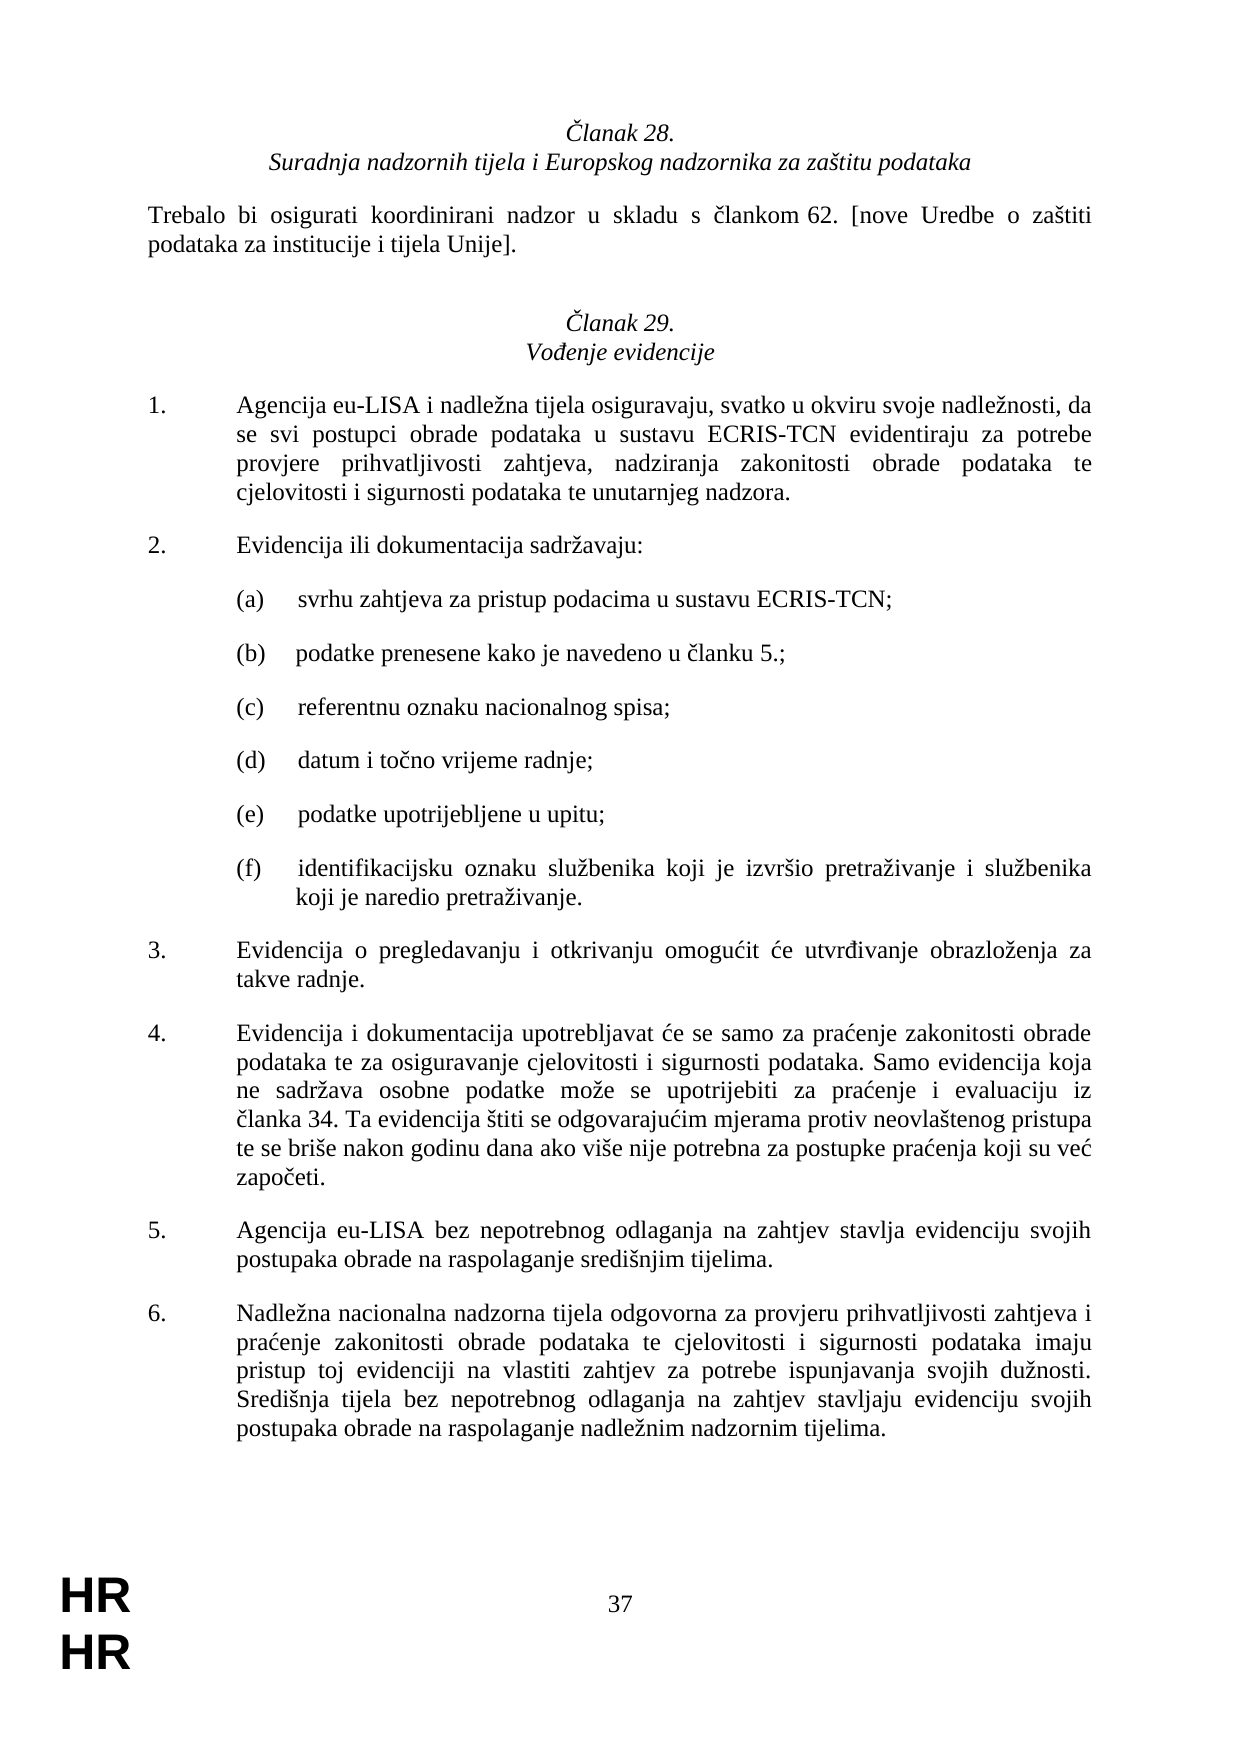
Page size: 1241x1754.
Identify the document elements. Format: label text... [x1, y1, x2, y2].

text 4. Evidencija i dokumentacija upotrebljavat će se samo za praćenje zakonitosti obrade podataka te za osiguravanje cjelovitosti i sigurnosti podataka. Samo evidencija koja ne sadržava osobne podatke može se upotrijebiti za praćenje i evaluaciju iz članka 34. Ta evidencija štiti se odgovarajućim mjerama protiv neovlaštenog pristupa te se briše nakon godinu dana ako više nije potrebna za postupke praćenja koji su već započeti. [148, 1018, 1092, 1191]
list podatke prenesene kako je navedeno u članku 5.; [236, 638, 1092, 667]
text 1. Agencija eu-LISA i nadležna tijela osiguravaju, svatko u okviru svoje nadležnosti, da se svi postupci obrade podataka u sustavu ECRIS-TCN evidentiraju za potrebe provjere prihvatljivosti zahtjeva, nadziranja zakonitosti obrade podataka te cjelovitosti i sigurnosti podataka te unutarnjeg nadzora. [148, 391, 1092, 506]
text 5. Agencija eu-LISA bez nepotrebnog odlaganja na zahtjev stavlja evidenciju svojih postupaka obrade na raspolaganje središnjim tijelima. [148, 1216, 1092, 1273]
list svrhu zahtjeva za pristup podacima u sustavu ECRIS-TCN; [236, 584, 1092, 613]
text 2. Evidencija ili dokumentacija sadržavaju: [148, 531, 1092, 559]
text 6. Nadležna nacionalna nadzorna tijela odgovorna za provjeru prihvatljivosti zahtjeva i praćenje zakonitosti obrade podataka te cjelovitosti i sigurnosti podataka imaju pristup toj evidenciji na vlastiti zahtjev za potrebe ispunjavanja svojih dužnosti. Središnja tijela bez nepotrebnog odlaganja na zahtjev stavljaju evidenciju svojih postupaka obrade na raspolaganje nadležnim nadzornim tijelima. [148, 1298, 1092, 1442]
text 3. Evidencija o pregledavanju i otkrivanju omogućit će utvrđivanje obrazloženja za takve radnje. [148, 936, 1092, 993]
list datum i točno vrijeme radnje; [236, 746, 1092, 774]
list referentnu oznaku nacionalnog spisa; [236, 692, 1092, 721]
list identifikacijsku oznaku službenika koji je izvršio pretraživanje i službenika koji je naredio pretraživanje. [236, 853, 1092, 911]
text Članak 28. Suradnja nadzornih tijela i Europskog nadzornika za zaštitu podataka [148, 118, 1092, 176]
text Članak 29. Vođenje evidencije [148, 308, 1092, 366]
text Trebalo bi osigurati koordinirani nadzor u skladu s člankom 62. [nove Uredbe o zaštiti podataka za institucije i tijela Unije]. [148, 201, 1092, 258]
list podatke upotrijebljene u upitu; [236, 799, 1092, 828]
